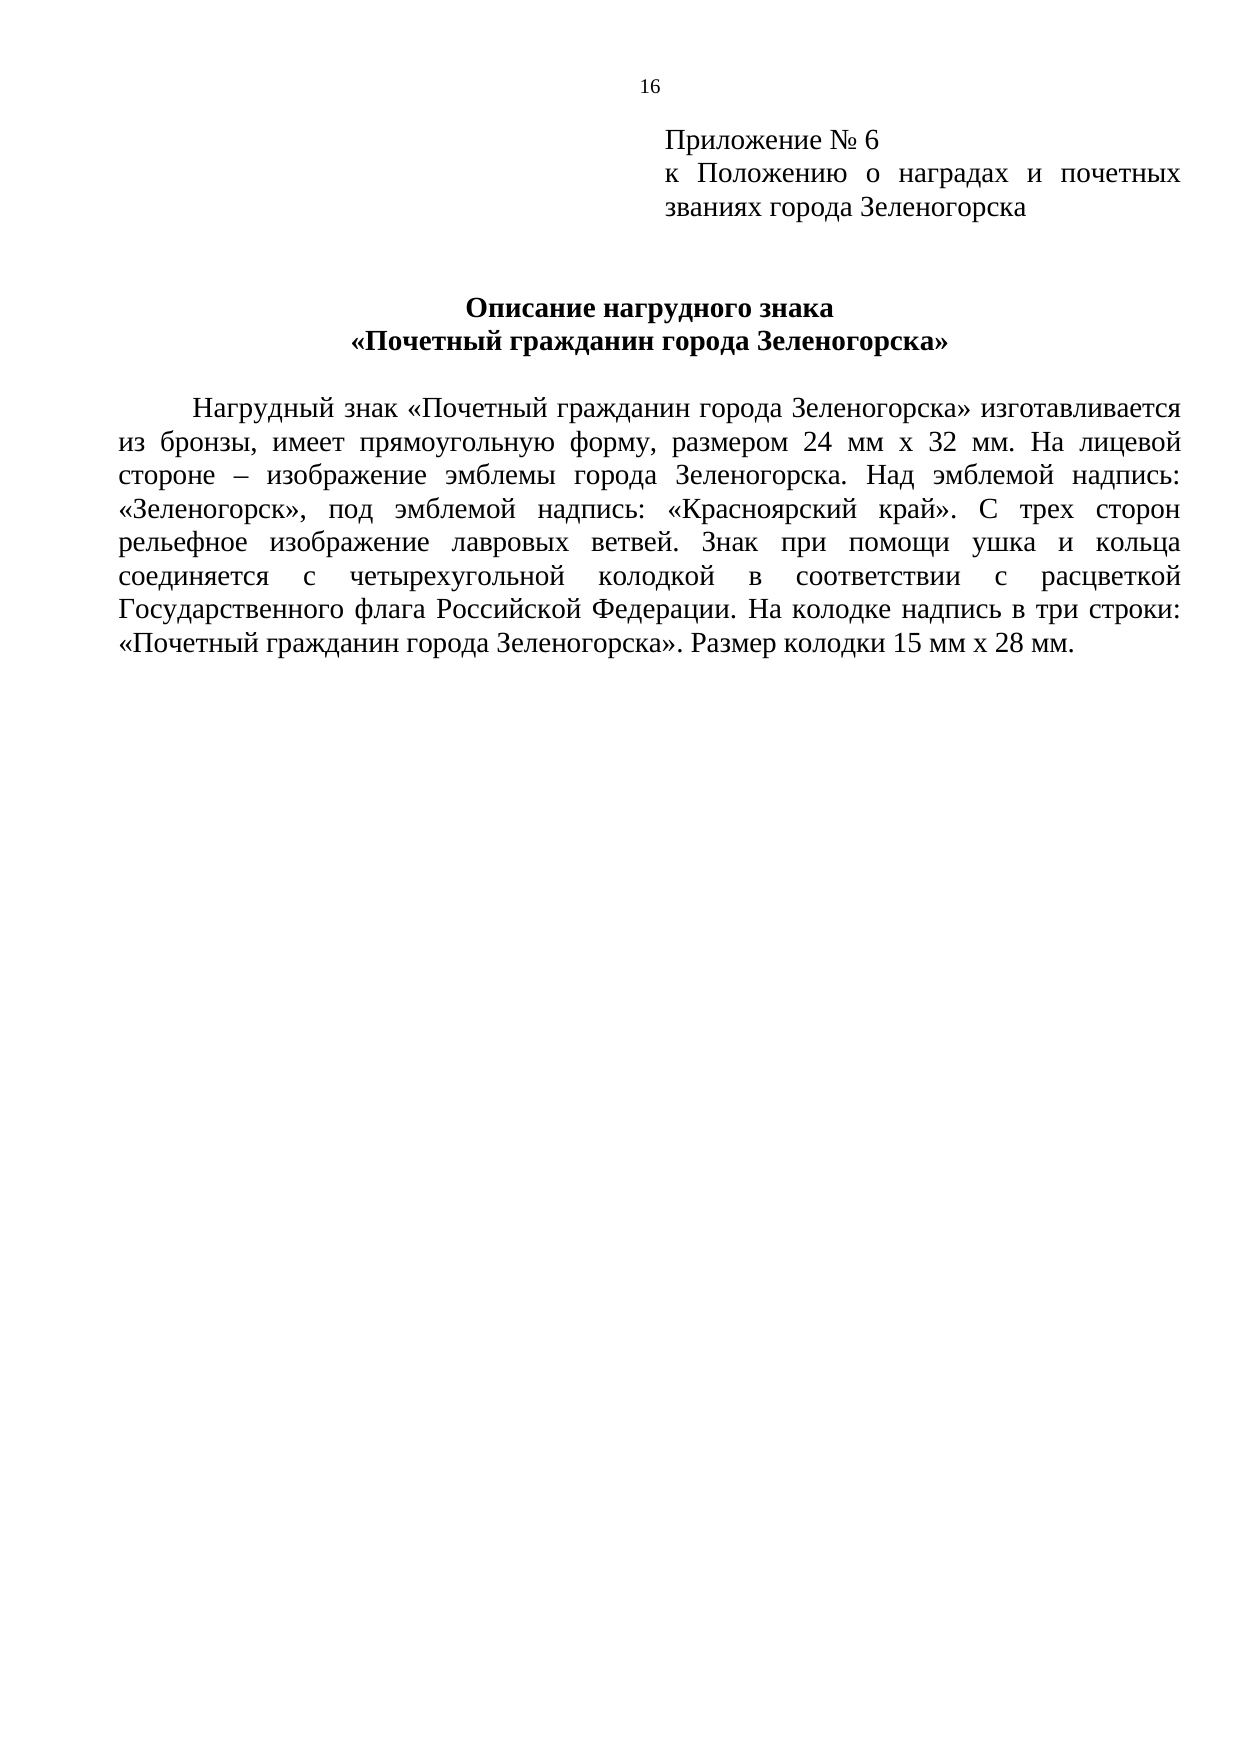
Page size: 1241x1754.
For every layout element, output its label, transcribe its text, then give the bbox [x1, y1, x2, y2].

text к Положению о наградах и почетных званиях города Зеленогорска [664, 156, 1181, 223]
text Приложение № 6 [664, 122, 1181, 156]
text Нагрудный знак «Почетный гражданин города Зеленогорска» изготавливается из бронзы, имеет прямоугольную форму, размером 24 мм х 32 мм. На лицевой стороне – изображение эмблемы города Зеленогорска. Над эмблемой надпись: «Зеленогорск», под эмблемой надпись: «Красноярский край». С трех сторон рельефное изображение лавровых ветвей. Знак при помощи ушка и кольца соединяется с четырехугольной колодкой в соответствии с расцветкой Государственного флага Российской Федерации. На колодке надпись в три строки: «Почетный гражданин города Зеленогорска». Размер колодки 15 мм х 28 мм. [118, 390, 1181, 659]
text «Почетный гражданин города Зеленогорска» [118, 323, 1181, 357]
text Описание нагрудного знака [118, 290, 1181, 323]
